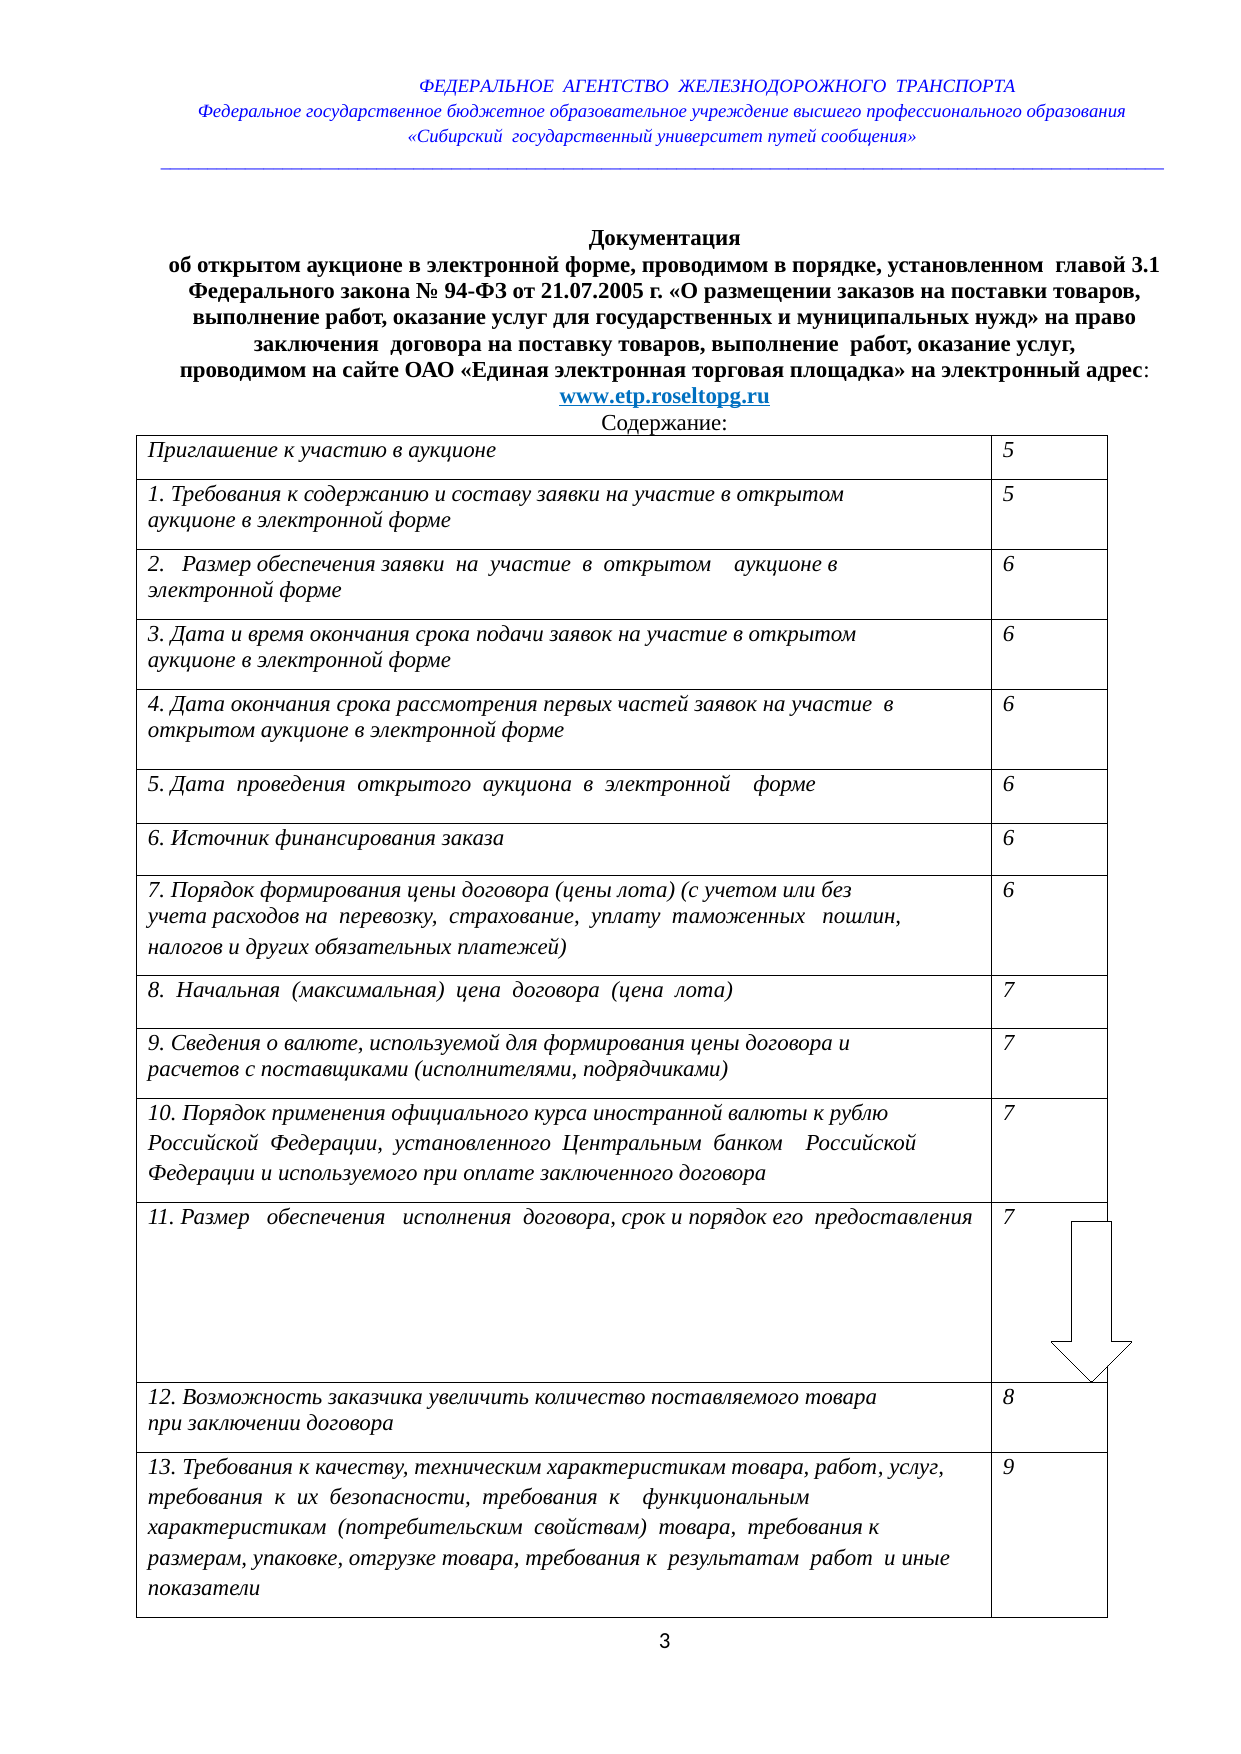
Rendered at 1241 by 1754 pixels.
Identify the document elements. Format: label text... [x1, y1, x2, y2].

table_cell 7 [992, 1099, 1107, 1202]
table_cell 9. Сведения о валюте, используемой для формирования цены договора и расчетов с поставщиками (исполнителями, подрядчиками) [137, 1029, 991, 1098]
table_cell 8. Начальная (максимальная) цена договора (цена лота) [137, 976, 991, 1027]
table_cell 6 [992, 824, 1107, 875]
text об открытом аукционе в электронной форме, проводимом в порядке, установленном главой 3.1 Федерального закона № 94-ФЗ от 21.07.2005 г. «О размещении заказов на поставки товаров, выполнение работ, оказание услуг для государственных и муниципальных нужд» на право заключения договора на поставку товаров, выполнение работ, оказание услуг, [148, 251, 1181, 356]
table_cell 6 [992, 690, 1107, 769]
table_cell 3. Дата и время окончания срока подачи заявок на участие в открытом аукционе в электронной форме [137, 620, 991, 689]
table_cell 8 [992, 1383, 1107, 1452]
table_cell 11. Размер обеспечения исполнения договора, срок и порядок его предоставления [137, 1203, 991, 1382]
text Содержание: [148, 409, 1181, 435]
table_cell 5 [992, 480, 1107, 549]
table_cell 6 [992, 876, 1107, 975]
table_cell 6. Источник финансирования заказа [137, 824, 991, 875]
table_cell 4. Дата окончания срока рассмотрения первых частей заявок на участие в открытом аукционе в электронной форме [137, 690, 991, 769]
table_cell 6 [992, 620, 1107, 689]
table_cell 10. Порядок применения официального курса иностранной валюты к рублю Российской Федерации, установленного Центральным банком Российской Федерации и используемого при оплате заключенного договора [137, 1099, 991, 1202]
text Документация [148, 224, 1181, 251]
table_header Приглашение к участию в аукционе [137, 436, 991, 479]
table_cell 6 [992, 550, 1107, 619]
table_cell 7. Порядок формирования цены договора (цены лота) (с учетом или без учета расходов на перевозку, страхование, уплату таможенных пошлин, налогов и других обязательных платежей) [137, 876, 991, 975]
text проводимом на сайте ОАО «Единая электронная торговая площадка» на электронный адрес: www.etp.roseltopg.ru [148, 356, 1181, 409]
table_cell 7 [992, 1203, 1107, 1382]
table_cell 6 [992, 770, 1107, 823]
table_cell 7 [992, 1029, 1107, 1098]
table_cell 9 [992, 1453, 1107, 1617]
table_cell 1. Требования к содержанию и составу заявки на участие в открытом аукционе в электронной форме [137, 480, 991, 549]
table_cell 5. Дата проведения открытого аукциона в электронной форме [137, 770, 991, 823]
table_cell 2. Размер обеспечения заявки на участие в открытом аукционе в электронной форме [137, 550, 991, 619]
table_cell 7 [992, 976, 1107, 1027]
table_cell 12. Возможность заказчика увеличить количество поставляемого товара при заключении договора [137, 1383, 991, 1452]
table_header 5 [992, 436, 1107, 479]
table_cell 13. Требования к качеству, техническим характеристикам товара, работ, услуг, требования к их безопасности, требования к функциональным характеристикам (потребительским свойствам) товара, требования к размерам, упаковке, отгрузке товара, требования к результатам работ и иные показатели [137, 1453, 991, 1617]
